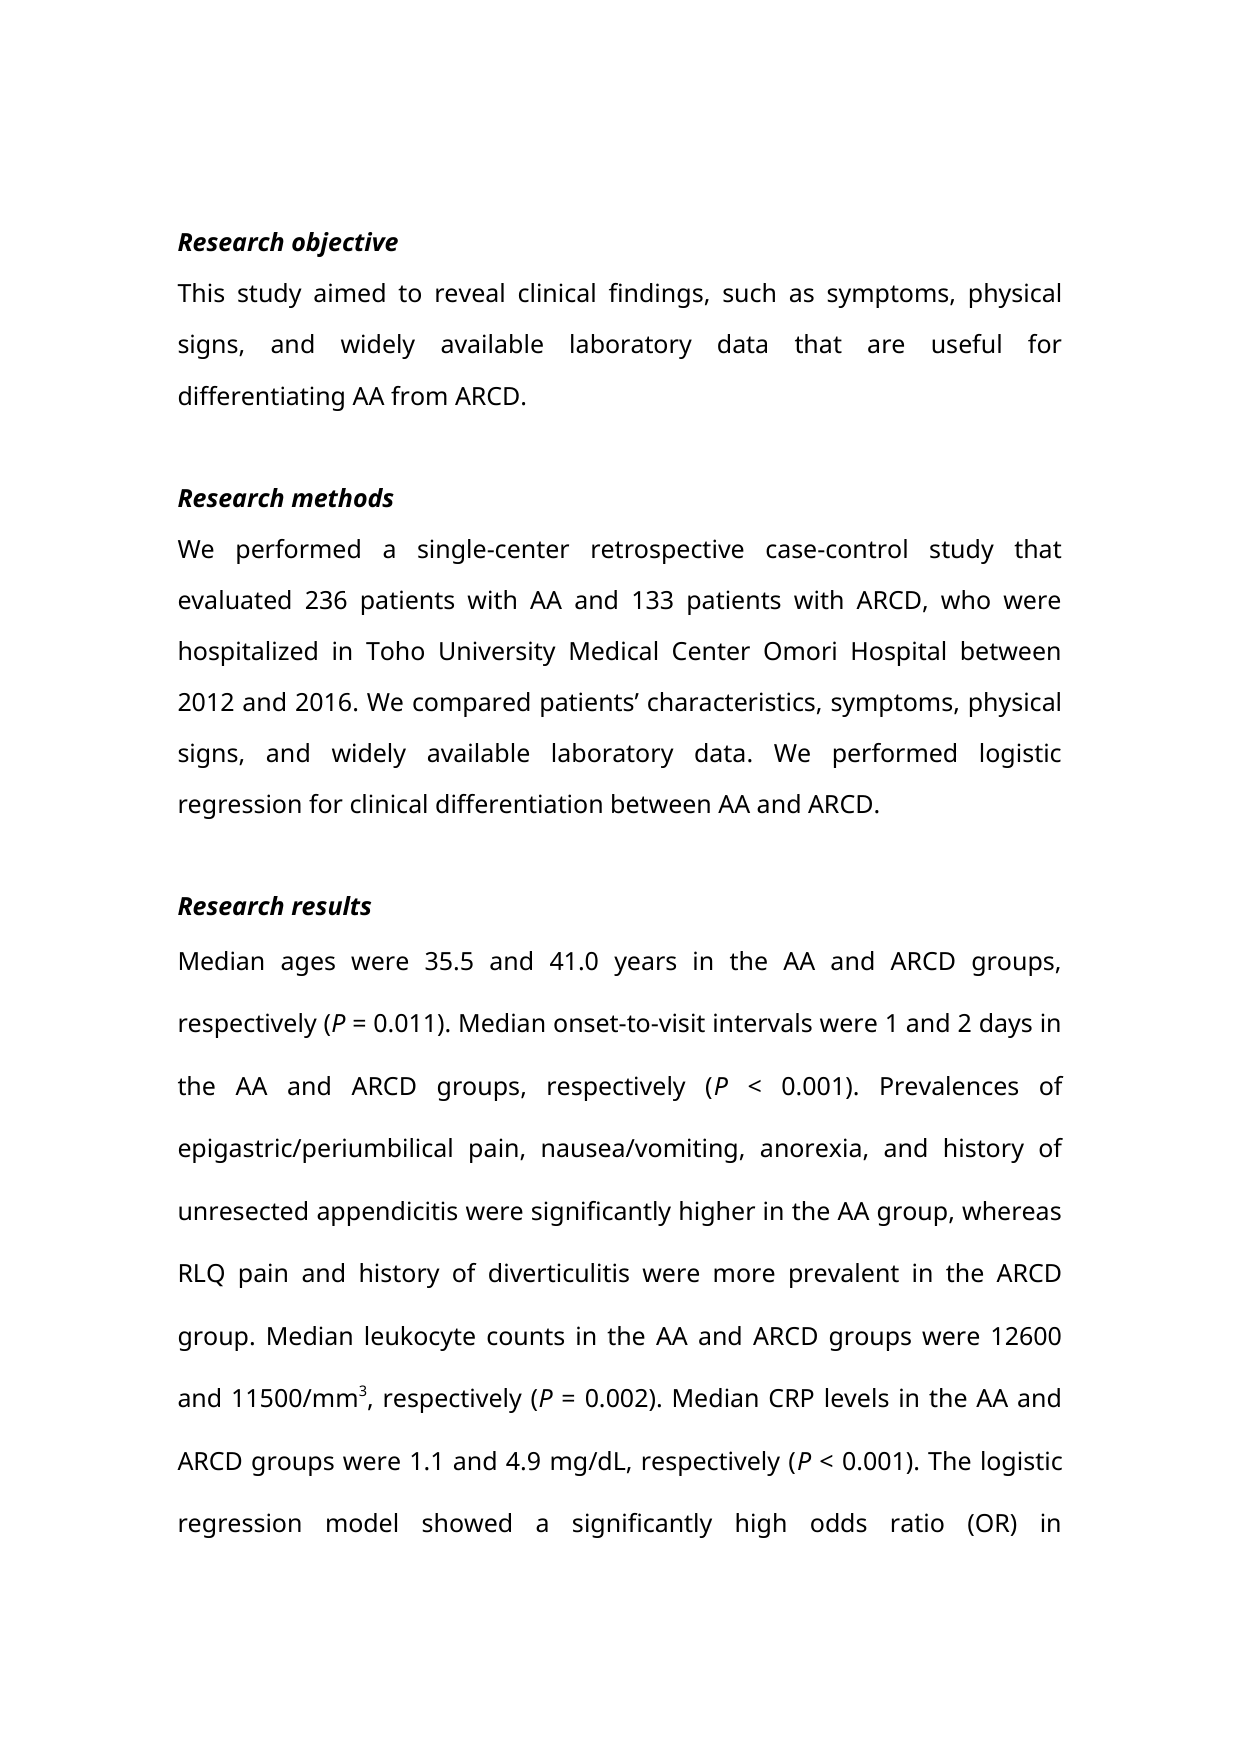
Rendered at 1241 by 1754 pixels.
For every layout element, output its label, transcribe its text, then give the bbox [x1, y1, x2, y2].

text Research methods [177, 480, 1063, 514]
text This study aimed to reveal clinical findings, such as symptoms, physical signs, and widely available laboratory data that are useful for differentiating AA from ARCD. [177, 276, 1063, 412]
text Research objective [177, 225, 1063, 259]
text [177, 940, 1063, 1544]
text Research results [177, 889, 1063, 923]
text We performed a single-center retrospective case-control study that evaluated 236 patients with AA and 133 patients with ARCD, who were hospitalized in Toho University Medical Center Omori Hospital between 2012 and 2016. We compared patients’ characteristics, symptoms, physical signs, and widely available laboratory data. We performed logistic regression for clinical differentiation between AA and ARCD. [177, 531, 1063, 821]
